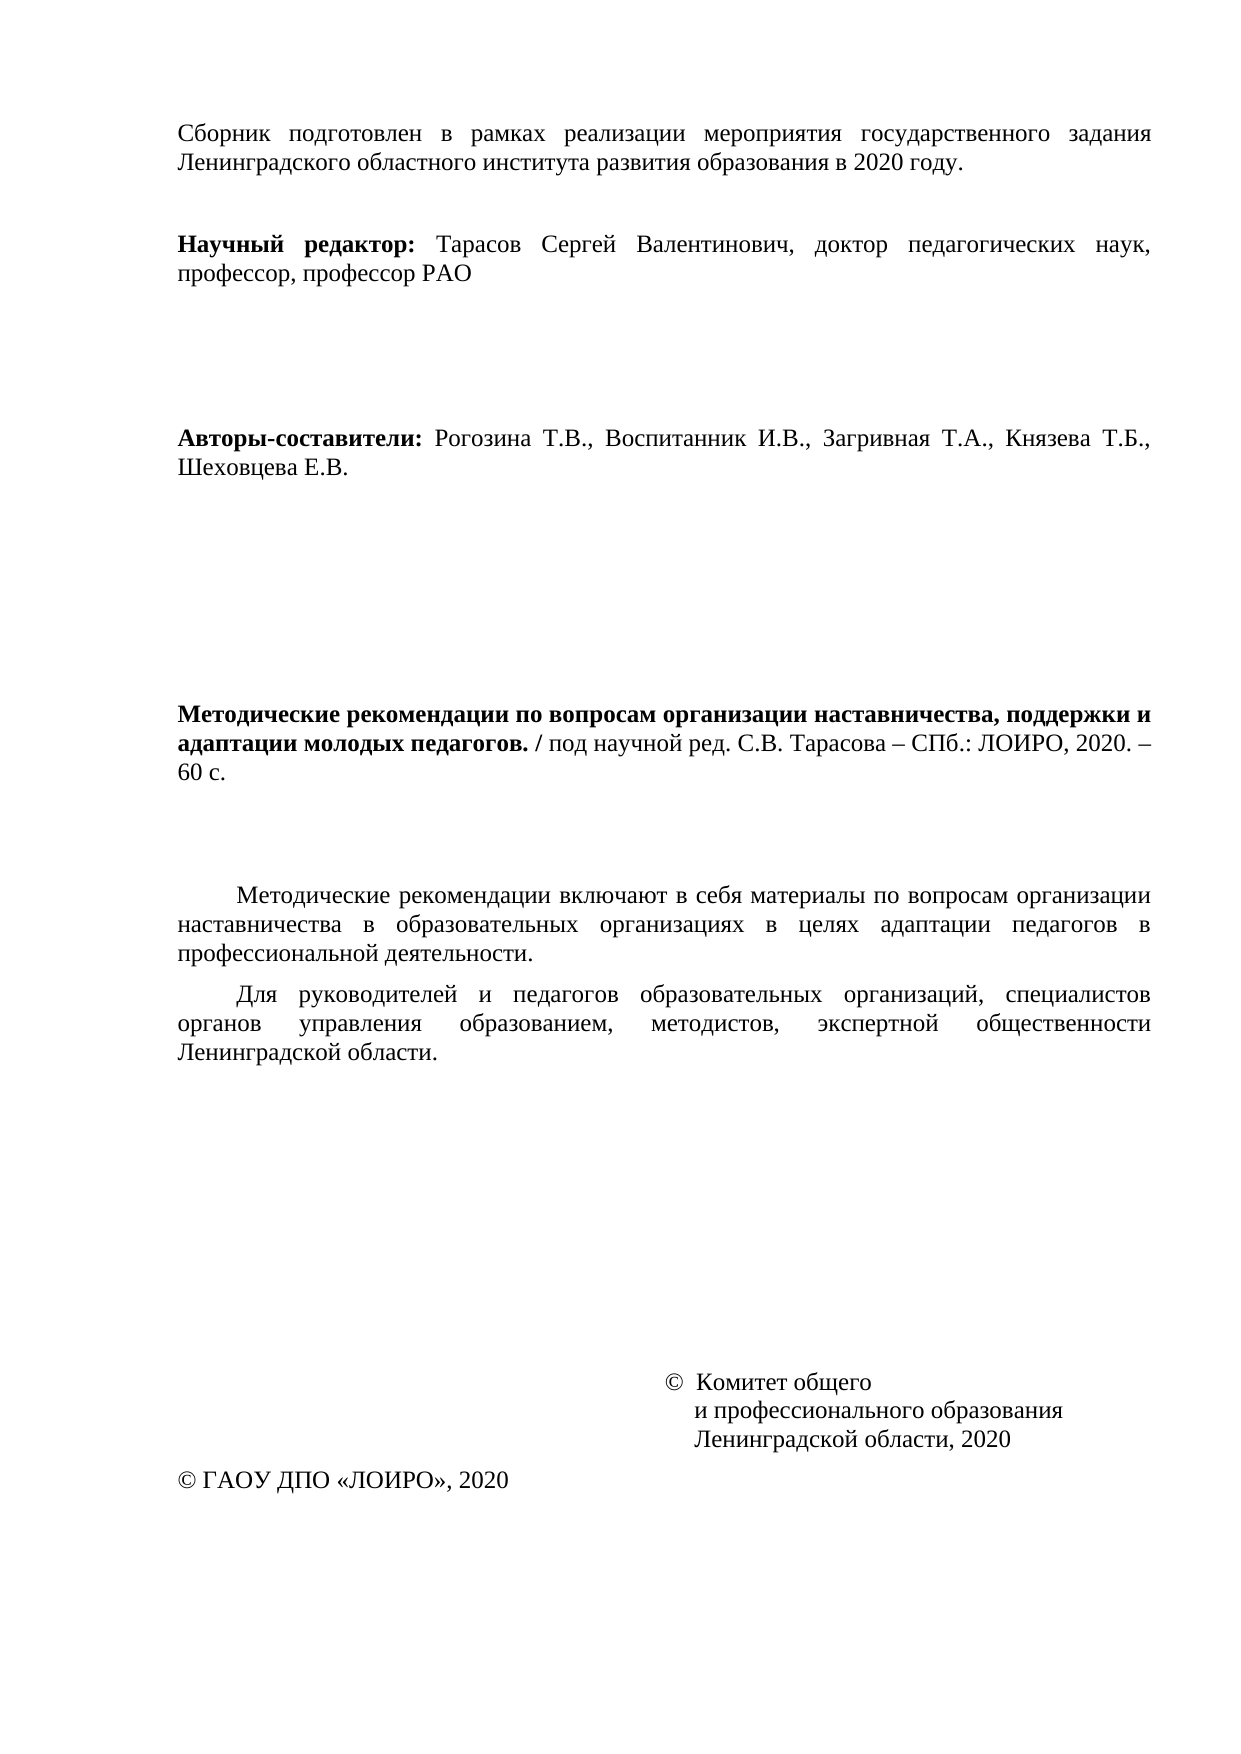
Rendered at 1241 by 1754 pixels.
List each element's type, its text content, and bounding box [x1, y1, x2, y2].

text Методические рекомендации включают в себя материалы по вопросам организации наставничества в образовательных организациях в целях адаптации педагогов в профессиональной деятельности. [177, 881, 1152, 967]
text Для руководителей и педагогов образовательных организаций, специалистов органов управления образованием, методистов, экспертной общественности Ленинградской области. [177, 979, 1152, 1066]
text Сборник подготовлен в рамках реализации мероприятия государственного задания Ленинградского областного института развития образования в 2020 году. [177, 118, 1152, 176]
text Методические рекомендации по вопросам организации наставничества, поддержки и адаптации молодых педагогов. / под научной ред. С.В. Тарасова – СПб.: ЛОИРО, 2020. – 60 c. [177, 699, 1152, 786]
text © ГАОУ ДПО «ЛОИРО», 2020 [177, 1466, 1152, 1494]
text Научный редактор: Тарасов Сергей Валентинович, доктор педагогических наук, профессор, профессор РАО [177, 229, 1152, 287]
text © Комитет общего и профессионального образования Ленинградской области, 2020 [664, 1367, 1152, 1453]
text Авторы-составители: Рогозина Т.В., Воспитанник И.В., Загривная Т.А., Князева Т.Б., Шеховцева Е.В. [177, 423, 1152, 481]
